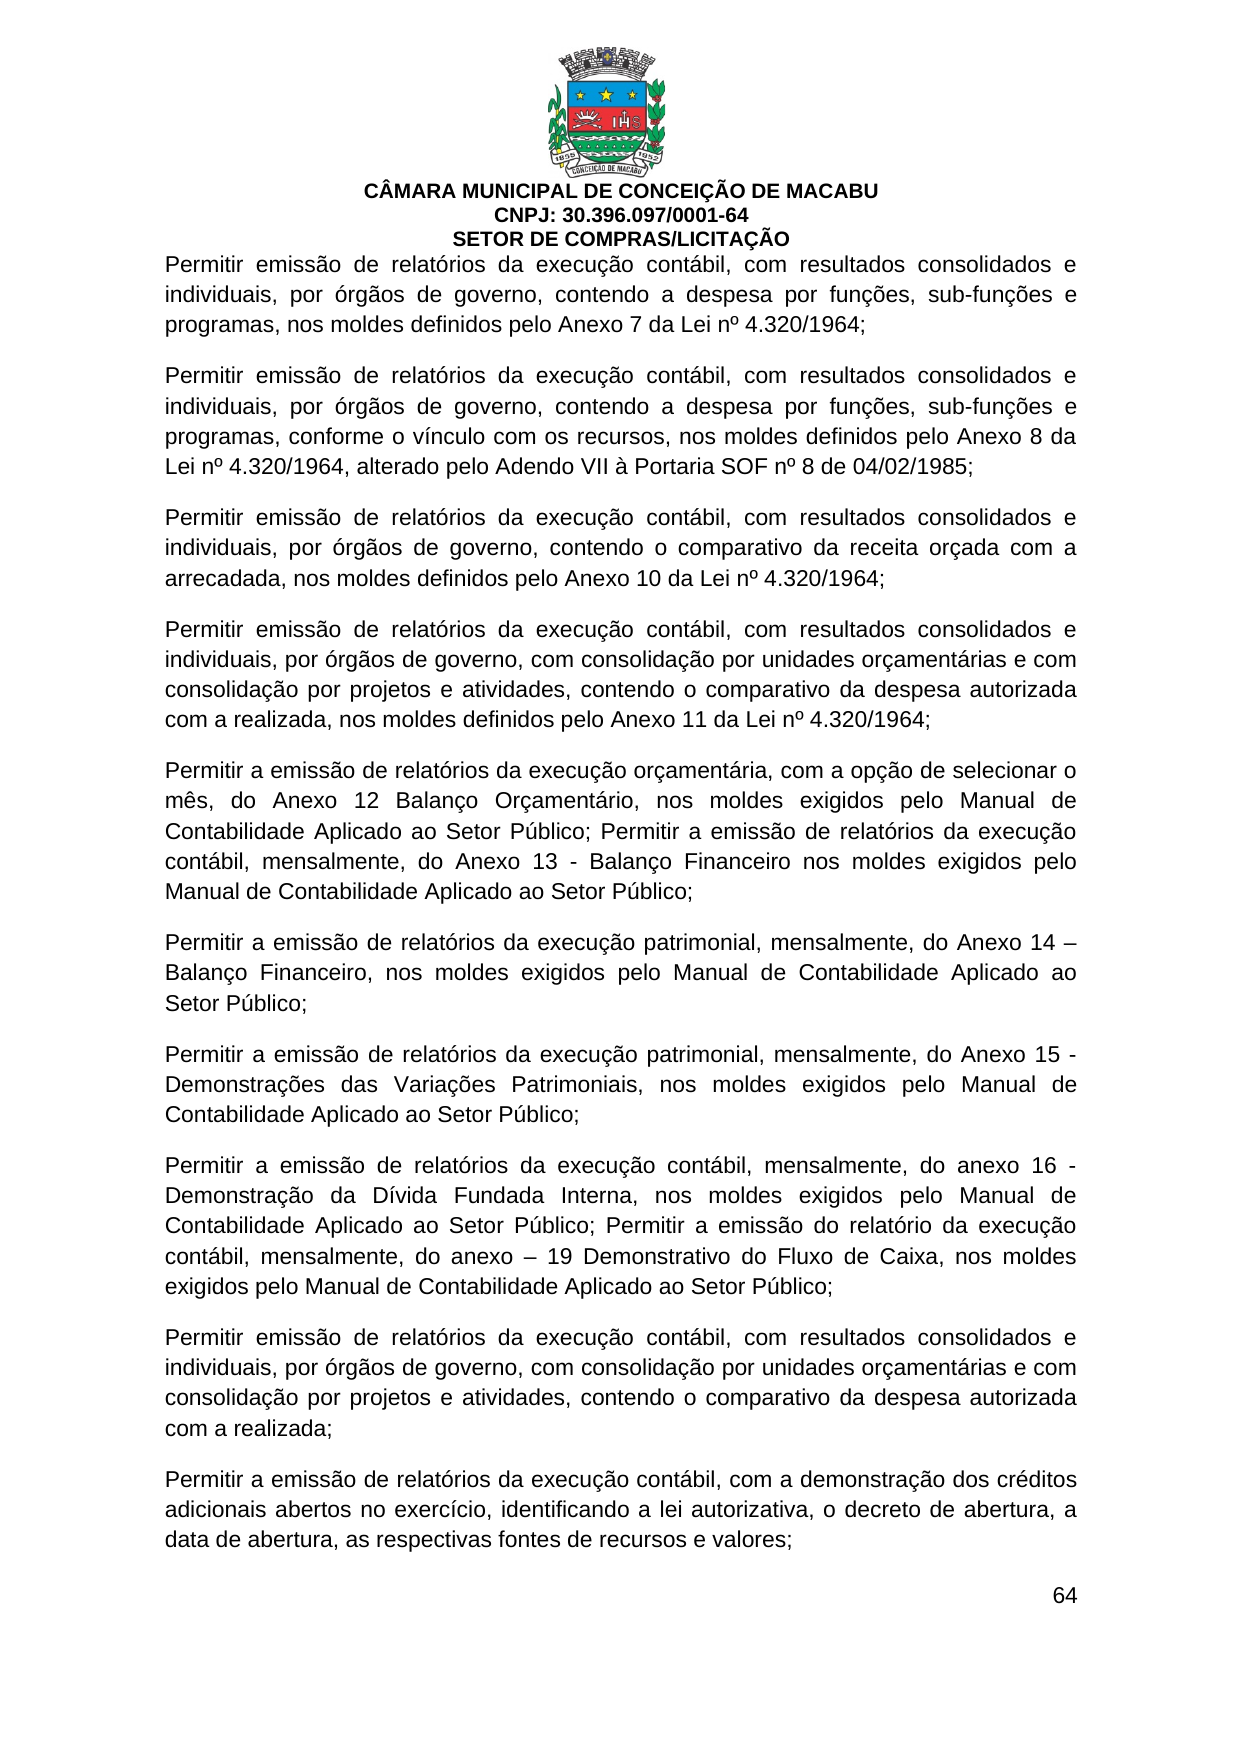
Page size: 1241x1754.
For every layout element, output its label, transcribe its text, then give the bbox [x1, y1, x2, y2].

text Permitir emissão de relatórios da execução contábil, com resultados consolidados e individuais, por órgãos de governo, com consolidação por unidades orçamentárias e com consolidação por projetos e atividades, contendo o comparativo da despesa autorizada com a realizada, nos moldes definidos pelo Anexo 11 da Lei nº 4.320/1964; [164, 616, 1078, 733]
text Permitir emissão de relatórios da execução contábil, com resultados consolidados e individuais, por órgãos de governo, contendo a despesa por funções, sub-funções e programas, conforme o vínculo com os recursos, nos moldes definidos pelo Anexo 8 da Lei nº 4.320/1964, alterado pelo Adendo VII à Portaria SOF nº 8 de 04/02/1985; [164, 362, 1078, 479]
text Permitir a emissão de relatórios da execução orçamentária, com a opção de selecionar o mês, do Anexo 12 Balanço Orçamentário, nos moldes exigidos pelo Manual de Contabilidade Aplicado ao Setor Público; Permitir a emissão de relatórios da execução contábil, mensalmente, do Anexo 13 - Balanço Financeiro nos moldes exigidos pelo Manual de Contabilidade Aplicado ao Setor Público; [164, 757, 1078, 904]
text Permitir a emissão de relatórios da execução contábil, mensalmente, do anexo 16 - Demonstração da Dívida Fundada Interna, nos moldes exigidos pelo Manual de Contabilidade Aplicado ao Setor Público; Permitir a emissão do relatório da execução contábil, mensalmente, do anexo – 19 Demonstrativo do Fluxo de Caixa, nos moldes exigidos pelo Manual de Contabilidade Aplicado ao Setor Público; [164, 1152, 1078, 1299]
text Permitir emissão de relatórios da execução contábil, com resultados consolidados e individuais, por órgãos de governo, contendo o comparativo da receita orçada com a arrecadada, nos moldes definidos pelo Anexo 10 da Lei nº 4.320/1964; [164, 504, 1078, 591]
picture [548, 47, 666, 178]
text Permitir emissão de relatórios da execução contábil, com resultados consolidados e individuais, por órgãos de governo, com consolidação por unidades orçamentárias e com consolidação por projetos e atividades, contendo o comparativo da despesa autorizada com a realizada; [164, 1324, 1078, 1441]
text Permitir a emissão de relatórios da execução patrimonial, mensalmente, do Anexo 15 - Demonstrações das Variações Patrimoniais, nos moldes exigidos pelo Manual de Contabilidade Aplicado ao Setor Público; [164, 1041, 1078, 1127]
text Permitir emissão de relatórios da execução contábil, com resultados consolidados e individuais, por órgãos de governo, contendo a despesa por funções, sub-funções e programas, nos moldes definidos pelo Anexo 7 da Lei nº 4.320/1964; [164, 251, 1078, 338]
text Permitir a emissão de relatórios da execução contábil, com a demonstração dos créditos adicionais abertos no exercício, identificando a lei autorizativa, o decreto de abertura, a data de abertura, as respectivas fontes de recursos e valores; [164, 1466, 1078, 1552]
text Permitir a emissão de relatórios da execução patrimonial, mensalmente, do Anexo 14 – Balanço Financeiro, nos moldes exigidos pelo Manual de Contabilidade Aplicado ao Setor Público; [164, 929, 1078, 1016]
